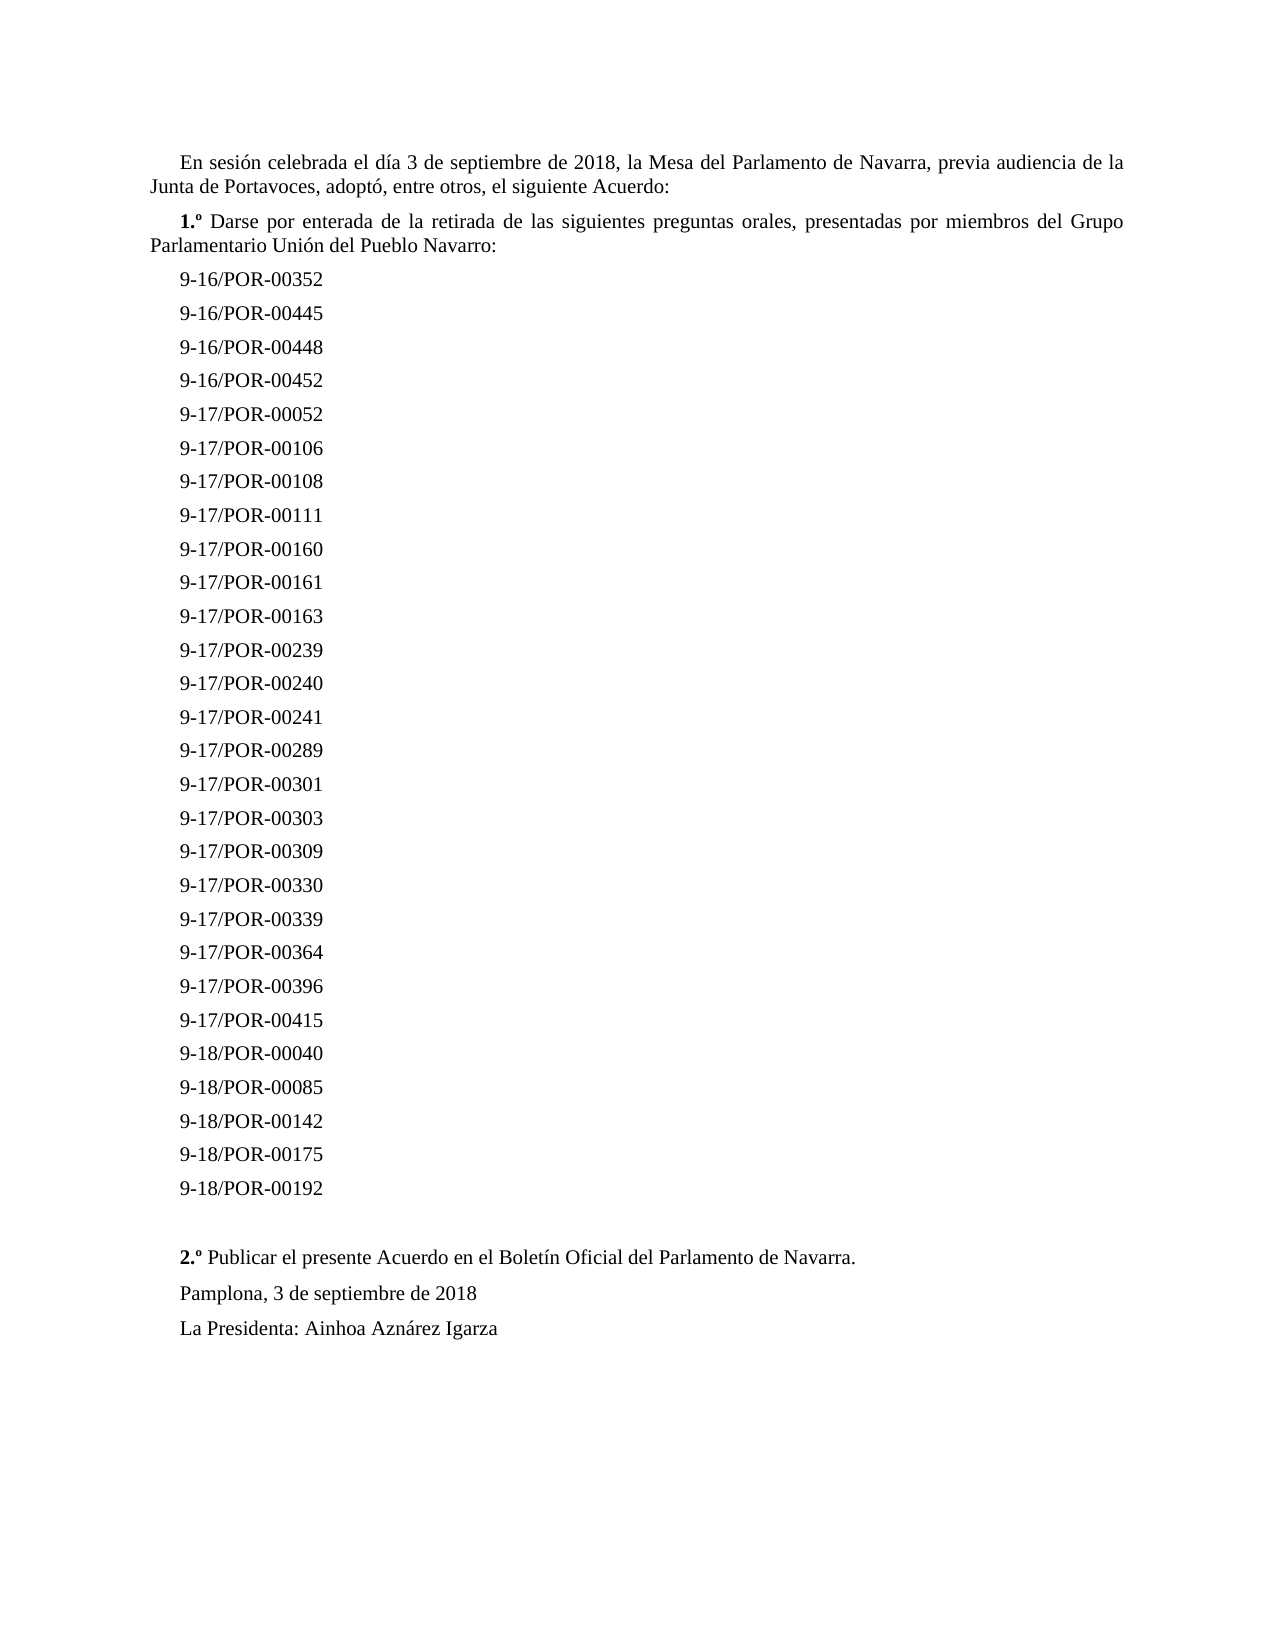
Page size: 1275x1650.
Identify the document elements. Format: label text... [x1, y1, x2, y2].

text 9-16/POR-00445 [150, 303, 1125, 325]
text 9-17/POR-00364 [150, 942, 1125, 964]
text 9-16/POR-00352 [150, 269, 1125, 291]
text 9-17/POR-00111 [150, 505, 1125, 527]
text 9-17/POR-00241 [150, 707, 1125, 729]
text 9-17/POR-00303 [150, 808, 1125, 829]
text 9-17/POR-00301 [150, 774, 1125, 796]
text 9-17/POR-00108 [150, 471, 1125, 493]
text 9-17/POR-00052 [150, 404, 1125, 426]
text La Presidenta: Ainhoa Aznárez Igarza [150, 1317, 1125, 1341]
text 9-16/POR-00452 [150, 370, 1125, 392]
text 9-18/POR-00085 [150, 1077, 1125, 1099]
text 9-17/POR-00415 [150, 1009, 1125, 1031]
text En sesión celebrada el día 3 de septiembre de 2018, la Mesa del Parlamento de Navarra, previa audiencia de la Junta de Portavoces, adoptó, entre otros, el siguiente Acuerdo: [150, 150, 1125, 198]
text 9-18/POR-00040 [150, 1043, 1125, 1065]
text 9-18/POR-00175 [150, 1144, 1125, 1166]
text Pamplona, 3 de septiembre de 2018 [150, 1281, 1125, 1305]
text 9-17/POR-00330 [150, 875, 1125, 897]
text 9-17/POR-00309 [150, 841, 1125, 863]
text 9-16/POR-00448 [150, 337, 1125, 358]
text 2.º Publicar el presente Acuerdo en el Boletín Oficial del Parlamento de Navarra. [150, 1245, 1125, 1269]
text 9-17/POR-00339 [150, 909, 1125, 931]
text 9-17/POR-00106 [150, 438, 1125, 459]
text 9-17/POR-00289 [150, 740, 1125, 762]
text 1.º Darse por enterada de la retirada de las siguientes preguntas orales, presentadas por miembros del Grupo Parlamentario Unión del Pueblo Navarro: [150, 210, 1125, 258]
text 9-17/POR-00163 [150, 606, 1125, 628]
text 9-17/POR-00161 [150, 572, 1125, 594]
text 9-18/POR-00192 [150, 1178, 1125, 1200]
text 9-17/POR-00396 [150, 976, 1125, 998]
text 9-17/POR-00160 [150, 538, 1125, 560]
text 9-18/POR-00142 [150, 1111, 1125, 1132]
text 9-17/POR-00240 [150, 673, 1125, 695]
text 9-17/POR-00239 [150, 639, 1125, 661]
